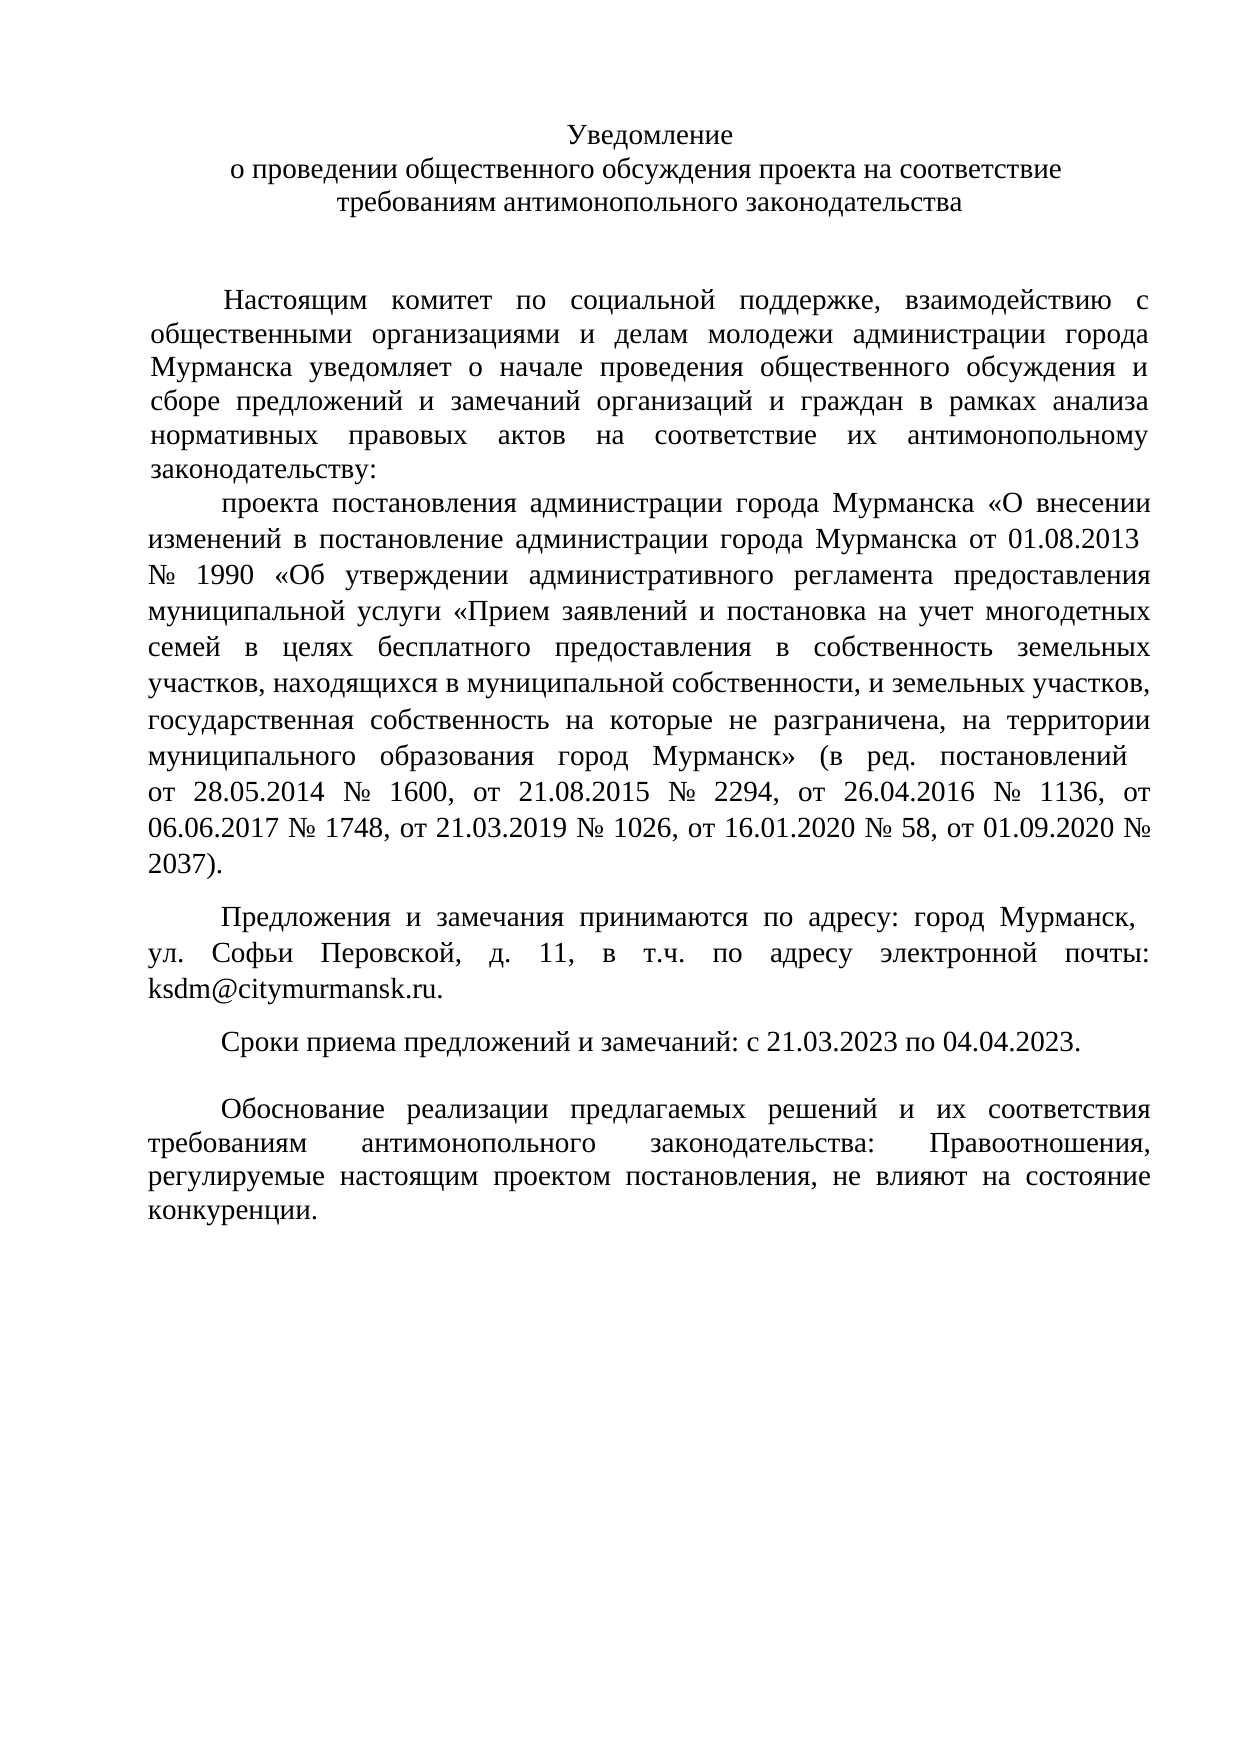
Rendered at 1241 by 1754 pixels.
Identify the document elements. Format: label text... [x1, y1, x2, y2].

text Обоснование реализации предлагаемых решений и их соответствия требованиям антимонопольного законодательства: Правоотношения, регулируемые настоящим проектом постановления, не влияют на состояние конкуренции. [148, 1091, 1152, 1226]
text Предложения и замечания принимаются по адресу: город Мурманск, ул. Софьи Перовской, д. 11, в т.ч. по адресу электронной почты: ksdm@citymurmansk.ru. [148, 899, 1152, 1005]
text Уведомление [148, 118, 1152, 151]
text Сроки приема предложений и замечаний: с 21.03.2023 по 04.04.2023. [148, 1024, 1152, 1058]
text о проведении общественного обсуждения проекта на соответствие требованиям антимонопольного законодательства [148, 151, 1152, 218]
text Настоящим комитет по социальной поддержке, взаимодействию с общественными организациями и делам молодежи администрации города Мурманска уведомляет о начале проведения общественного обсуждения и сборе предложений и замечаний организаций и граждан в рамках анализа нормативных правовых актов на соответствие их антимонопольному законодательству: [150, 282, 1149, 485]
text проекта постановления администрации города Мурманска «О внесении изменений в постановление администрации города Мурманска от 01.08.2013 № 1990 «Об утверждении административного регламента предоставления муниципальной услуги «Прием заявлений и постановка на учет многодетных семей в целях бесплатного предоставления в собственность земельных участков, находящихся в муниципальной собственности, и земельных участков, государственная собственность на которые не разграничена, на территории муниципального образования город Мурманск» (в ред. постановлений от 28.05.2014 № 1600, от 21.08.2015 № 2294, от 26.04.2016 № 1136, от 06.06.2017 № 1748, от 21.03.2019 № 1026, от 16.01.2020 № 58, от 01.09.2020 № 2037). [148, 485, 1152, 880]
